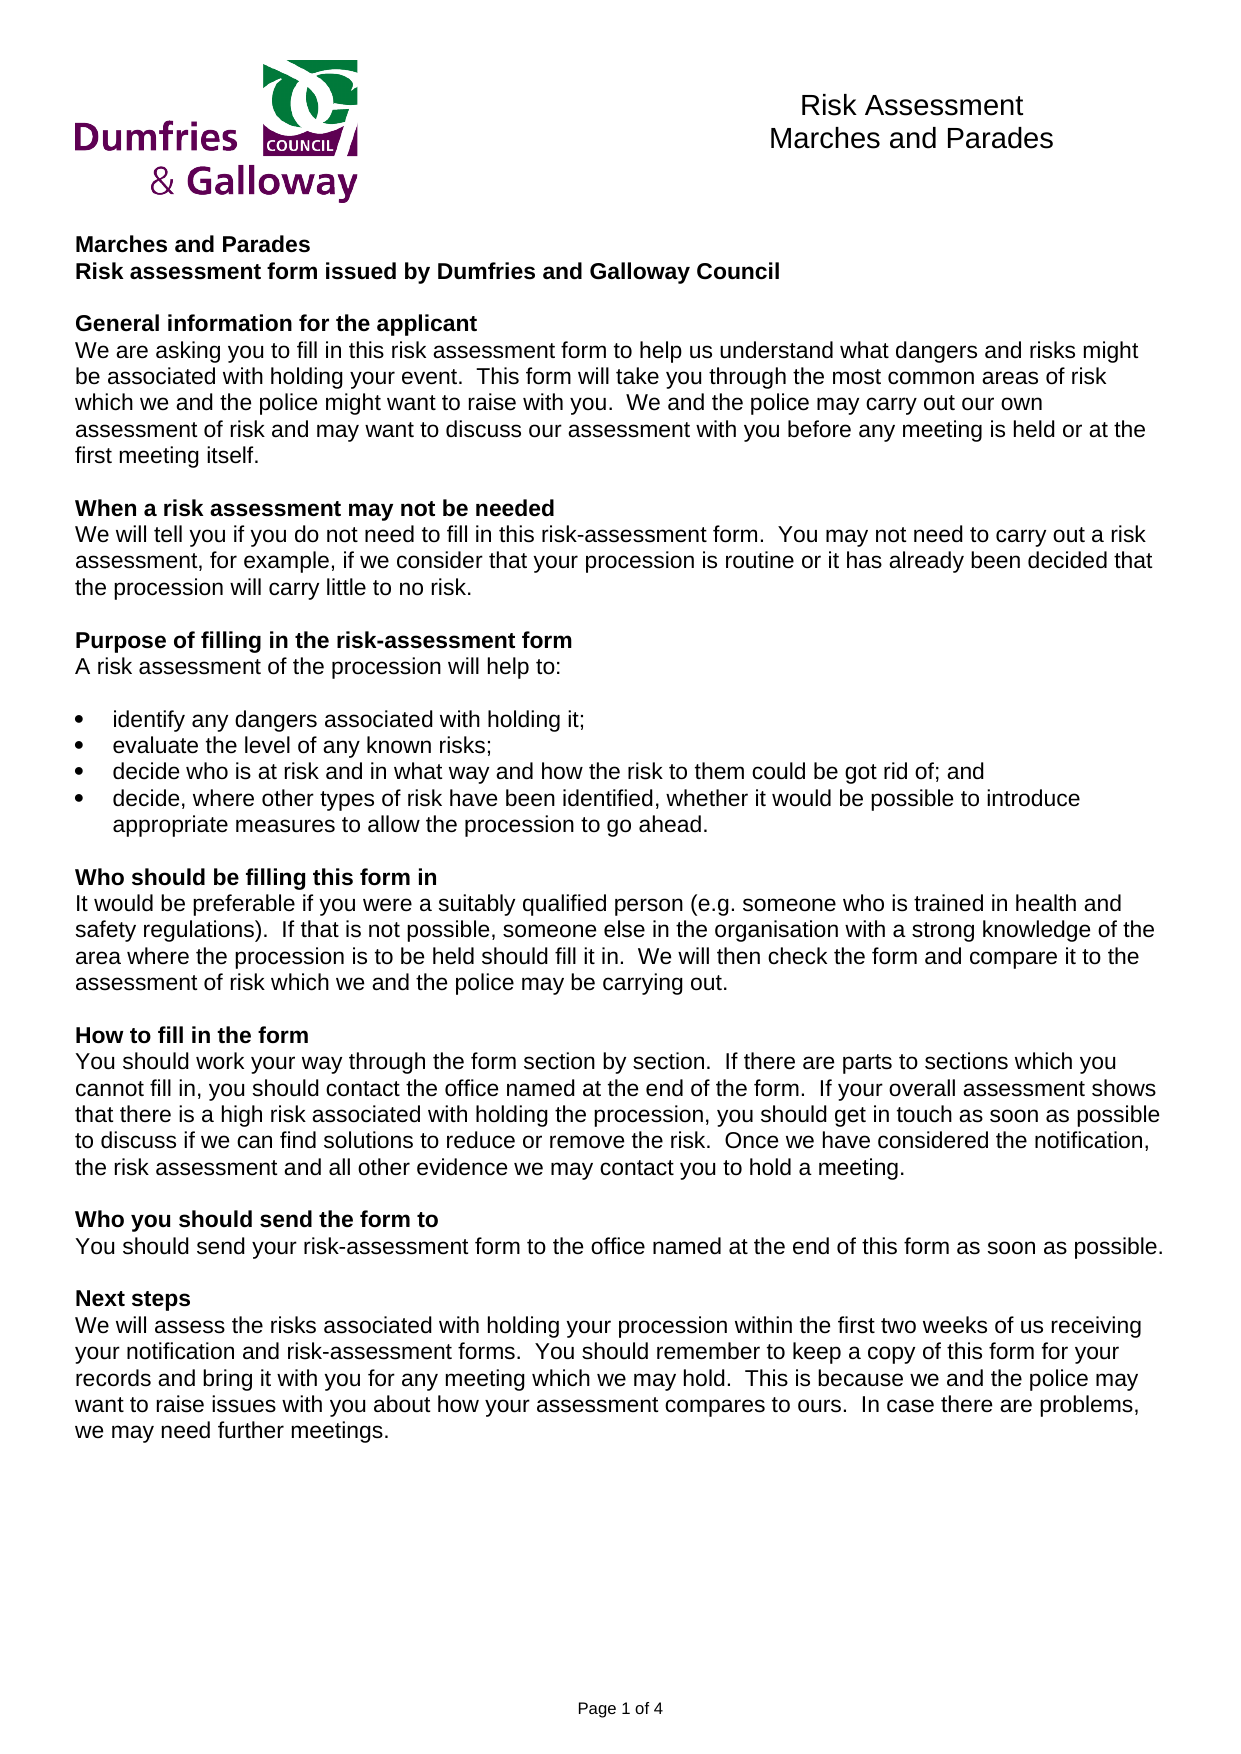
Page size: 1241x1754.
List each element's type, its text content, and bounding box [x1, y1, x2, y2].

text We will tell you if you do not need to fill in this risk-assessment form. You may not need to carry out a risk assessment, for example, if we consider that your procession is routine or it has already been decided that the procession will carry little to no risk. [75, 521, 1165, 600]
text It would be preferable if you were a suitably qualified person (e.g. someone who is trained in health and safety regulations). If that is not possible, someone else in the organisation with a strong knowledge of the area where the procession is to be held should fill it in. We will then check the form and compare it to the assessment of risk which we and the police may be carrying out. [75, 890, 1165, 996]
text General information for the applicant [75, 310, 1165, 337]
text Who you should send the form to [75, 1206, 1165, 1233]
text decide who is at risk and in what way and how the risk to them could be got rid of; and [75, 758, 1165, 785]
text We are asking you to fill in this risk assessment form to help us understand what dangers and risks might be associated with holding your event. This form will take you through the most common areas of risk which we and the police might want to raise with you. We and the police may carry out our own assessment of risk and may want to discuss our assessment with you before any meeting is held or at the first meeting itself. [75, 337, 1165, 468]
text A risk assessment of the procession will help to: [75, 653, 1165, 679]
text How to fill in the form [75, 1022, 1165, 1048]
text identify any dangers associated with holding it; [75, 706, 1165, 732]
text You should work your way through the form section by section. If there are parts to sections which you cannot fill in, you should contact the office named at the end of the form. If your overall assessment shows that there is a high risk associated with holding the procession, you should get in touch as soon as possible to discuss if we can find solutions to reduce or remove the risk. Once we have considered the notification, the risk assessment and all other evidence we may contact you to hold a meeting. [75, 1048, 1165, 1180]
picture [75, 60, 358, 203]
text Risk assessment form issued by Dumfries and Galloway Council [75, 258, 1165, 284]
text Next steps [75, 1285, 1165, 1312]
text We will assess the risks associated with holding your procession within the first two weeks of us receiving your notification and risk-assessment forms. You should remember to keep a copy of this form for your records and bring it with you for any meeting which we may hold. This is because we and the police may want to raise issues with you about how your assessment compares to ours. In case there are problems, we may need further meetings. [75, 1312, 1165, 1443]
text Who should be filling this form in [75, 864, 1165, 890]
text evaluate the level of any known risks; [75, 732, 1165, 758]
text When a risk assessment may not be needed [75, 495, 1165, 521]
text Purpose of filling in the risk-assessment form [75, 627, 1165, 653]
text decide, where other types of risk have been identified, whether it would be possible to introduce appropriate measures to allow the procession to go ahead. [75, 785, 1165, 837]
text Marches and Parades [75, 231, 1165, 258]
text You should send your risk-assessment form to the office named at the end of this form as soon as possible. [75, 1233, 1165, 1259]
